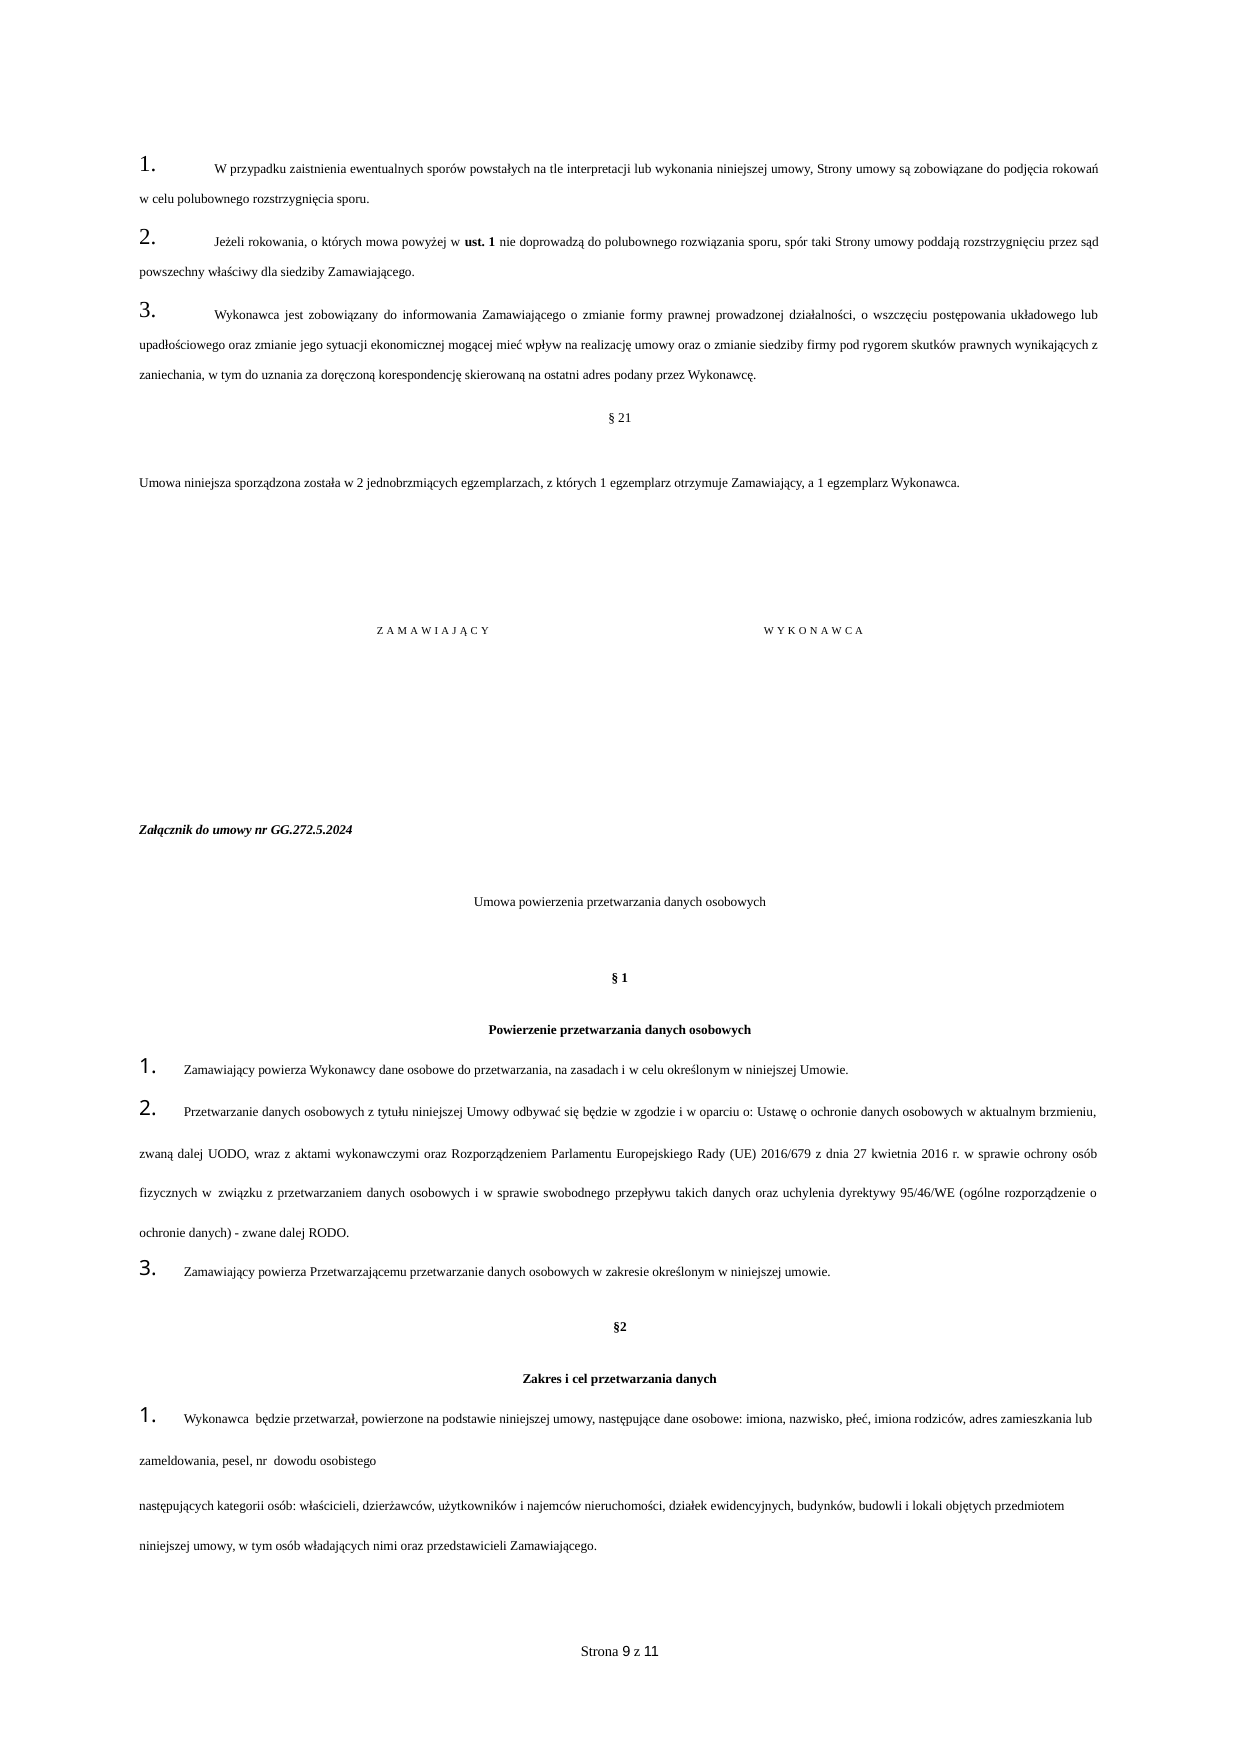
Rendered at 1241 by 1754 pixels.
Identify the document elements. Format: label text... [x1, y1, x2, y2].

text z a m a w i a j ą c y w y k o n a w c a [139, 611, 1100, 637]
text następujących kategorii osób: właścicieli, dzierżawców, użytkowników i najemców nieruchomości, działek ewidencyjnych, budynków, budowli i lokali objętych przedmiotem niniejszej umowy, w tym osób władających nimi oraz przedstawicieli Zamawiającego. [139, 1487, 1100, 1553]
list Zamawiający powierza Przetwarzającemu przetwarzanie danych osobowych w zakresie określonym w niniejszej umowie. [139, 1253, 1098, 1282]
text Powierzenie przetwarzania danych osobowych [139, 1011, 1100, 1038]
text § 21 [139, 399, 1100, 425]
text Zakres i cel przetwarzania danych [139, 1360, 1100, 1387]
list Zamawiający powierza Wykonawcy dane osobowe do przetwarzania, na zasadach i w celu określonym w niniejszej Umowie. [139, 1051, 1098, 1079]
list W przypadku zaistnienia ewentualnych sporów powstałych na tle interpretacji lub wykonania niniejszej umowy, Strony umowy są zobowiązane do podjęcia rokowań w celu polubownego rozstrzygnięcia sporu. [139, 150, 1100, 206]
list Jeżeli rokowania, o których mowa powyżej w ust. 1 nie doprowadzą do polubownego rozwiązania sporu, spór taki Strony umowy poddają rozstrzygnięciu przez sąd powszechny właściwy dla siedziby Zamawiającego. [139, 223, 1100, 279]
text §2 [139, 1308, 1100, 1335]
text Umowa powierzenia przetwarzania danych osobowych [139, 883, 1100, 917]
list Wykonawca będzie przetwarzał, powierzone na podstawie niniejszej umowy, następujące dane osobowe: imiona, nazwisko, płeć, imiona rodziców, adres zamieszkania lub zameldowania, pesel, nr dowodu osobistego [139, 1400, 1098, 1468]
list Przetwarzanie danych osobowych z tytułu niniejszej Umowy odbywać się będzie w zgodzie i w oparciu o: Ustawę o ochronie danych osobowych w aktualnym brzmieniu, zwaną dalej UODO, wraz z aktami wykonawczymi oraz Rozporządzeniem Parlamentu Europejskiego Rady (UE) 2016/679 z dnia 27 kwietnia 2016 r. w sprawie ochrony osób fizycznych w związku z przetwarzaniem danych osobowych i w sprawie swobodnego przepływu takich danych oraz uchylenia dyrektywy 95/46/WE (ogólne rozporządzenie o ochronie danych) - zwane dalej RODO. [139, 1093, 1098, 1240]
text Załącznik do umowy nr GG.272.5.2024 [139, 811, 1100, 837]
text Umowa niniejsza sporządzona została w 2 jednobrzmiących egzemplarzach, z których 1 egzemplarz otrzymuje Zamawiający, a 1 egzemplarz Wykonawca. [139, 464, 1100, 490]
list Wykonawca jest zobowiązany do informowania Zamawiającego o zmianie formy prawnej prowadzonej działalności, o wszczęciu postępowania układowego lub upadłościowego oraz zmianie jego sytuacji ekonomicznej mogącej mieć wpływ na realizację umowy oraz o zmianie siedziby firmy pod rygorem skutków prawnych wynikających z zaniechania, w tym do uznania za doręczoną korespondencję skierowaną na ostatni adres podany przez Wykonawcę. [139, 296, 1100, 382]
text § 1 [139, 959, 1100, 986]
